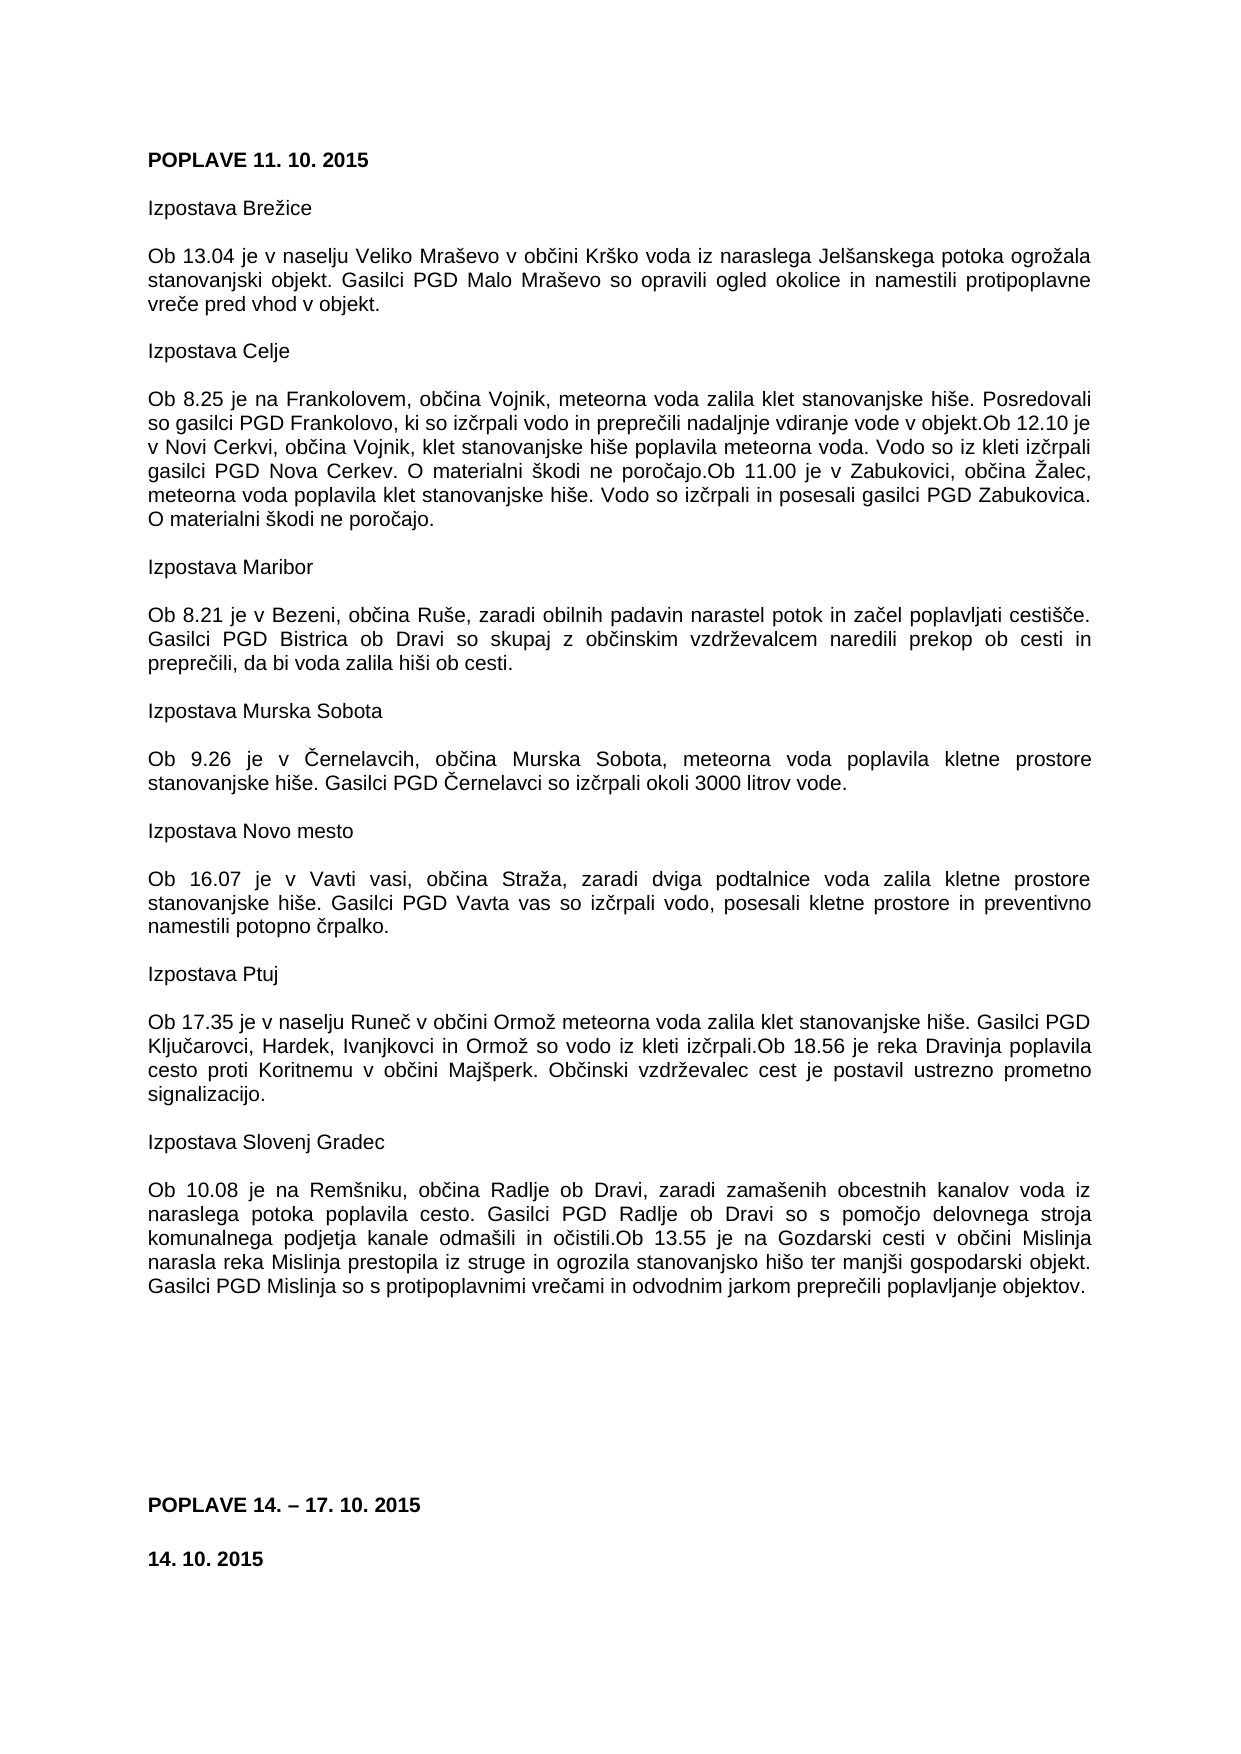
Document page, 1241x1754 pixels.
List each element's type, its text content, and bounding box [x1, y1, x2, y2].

text Ob 16.07 je v Vavti vasi, občina Straža, zaradi dviga podtalnice voda zalila kletne prostore stanovanjske hiše. Gasilci PGD Vavta vas so izčrpali vodo, posesali kletne prostore in preventivno namestili potopno črpalko. [148, 866, 1093, 938]
text Ob 17.35 je v naselju Runeč v občini Ormož meteorna voda zalila klet stanovanjske hiše. Gasilci PGD Ključarovci, Hardek, Ivanjkovci in Ormož so vodo iz kleti izčrpali.Ob 18.56 je reka Dravinja poplavila cesto proti Koritnemu v občini Majšperk. Občinski vzdrževalec cest je postavil ustrezno prometno signalizacijo. [148, 1010, 1093, 1106]
text 14. 10. 2015 [148, 1543, 1093, 1571]
text Izpostava Celje [148, 339, 1093, 363]
text Izpostava Brežice [148, 196, 1093, 219]
text Ob 8.25 je na Frankolovem, občina Vojnik, meteorna voda zalila klet stanovanjske hiše. Posredovali so gasilci PGD Frankolovo, ki so izčrpali vodo in preprečili nadaljnje vdiranje vode v objekt.Ob 12.10 je v Novi Cerkvi, občina Vojnik, klet stanovanjske hiše poplavila meteorna voda. Vodo so iz kleti izčrpali gasilci PGD Nova Cerkev. O materialni škodi ne poročajo.Ob 11.00 je v Zabukovici, občina Žalec, meteorna voda poplavila klet stanovanjske hiše. Vodo so izčrpali in posesali gasilci PGD Zabukovica. O materialni škodi ne poročajo. [148, 387, 1093, 531]
text Izpostava Murska Sobota [148, 699, 1093, 723]
text Izpostava Slovenj Gradec [148, 1130, 1093, 1154]
text Izpostava Maribor [148, 555, 1093, 579]
text POPLAVE 14. – 17. 10. 2015 [148, 1489, 1093, 1516]
text Ob 9.26 je v Černelavcih, občina Murska Sobota, meteorna voda poplavila kletne prostore stanovanjske hiše. Gasilci PGD Černelavci so izčrpali okoli 3000 litrov vode. [148, 747, 1093, 794]
text POPLAVE 11. 10. 2015 [148, 148, 1093, 172]
text Ob 10.08 je na Remšniku, občina Radlje ob Dravi, zaradi zamašenih obcestnih kanalov voda iz naraslega potoka poplavila cesto. Gasilci PGD Radlje ob Dravi so s pomočjo delovnega stroja komunalnega podjetja kanale odmašili in očistili.Ob 13.55 je na Gozdarski cesti v občini Mislinja narasla reka Mislinja prestopila iz struge in ogrozila stanovanjsko hišo ter manjši gospodarski objekt. Gasilci PGD Mislinja so s protipoplavnimi vrečami in odvodnim jarkom preprečili poplavljanje objektov. [148, 1178, 1093, 1298]
text Ob 13.04 je v naselju Veliko Mraševo v občini Krško voda iz naraslega Jelšanskega potoka ogrožala stanovanjski objekt. Gasilci PGD Malo Mraševo so opravili ogled okolice in namestili protipoplavne vreče pred vhod v objekt. [148, 243, 1093, 315]
text Izpostava Ptuj [148, 962, 1093, 986]
text Ob 8.21 je v Bezeni, občina Ruše, zaradi obilnih padavin narastel potok in začel poplavljati cestišče. Gasilci PGD Bistrica ob Dravi so skupaj z občinskim vzdrževalcem naredili prekop ob cesti in preprečili, da bi voda zalila hiši ob cesti. [148, 603, 1093, 675]
text Izpostava Novo mesto [148, 818, 1093, 842]
